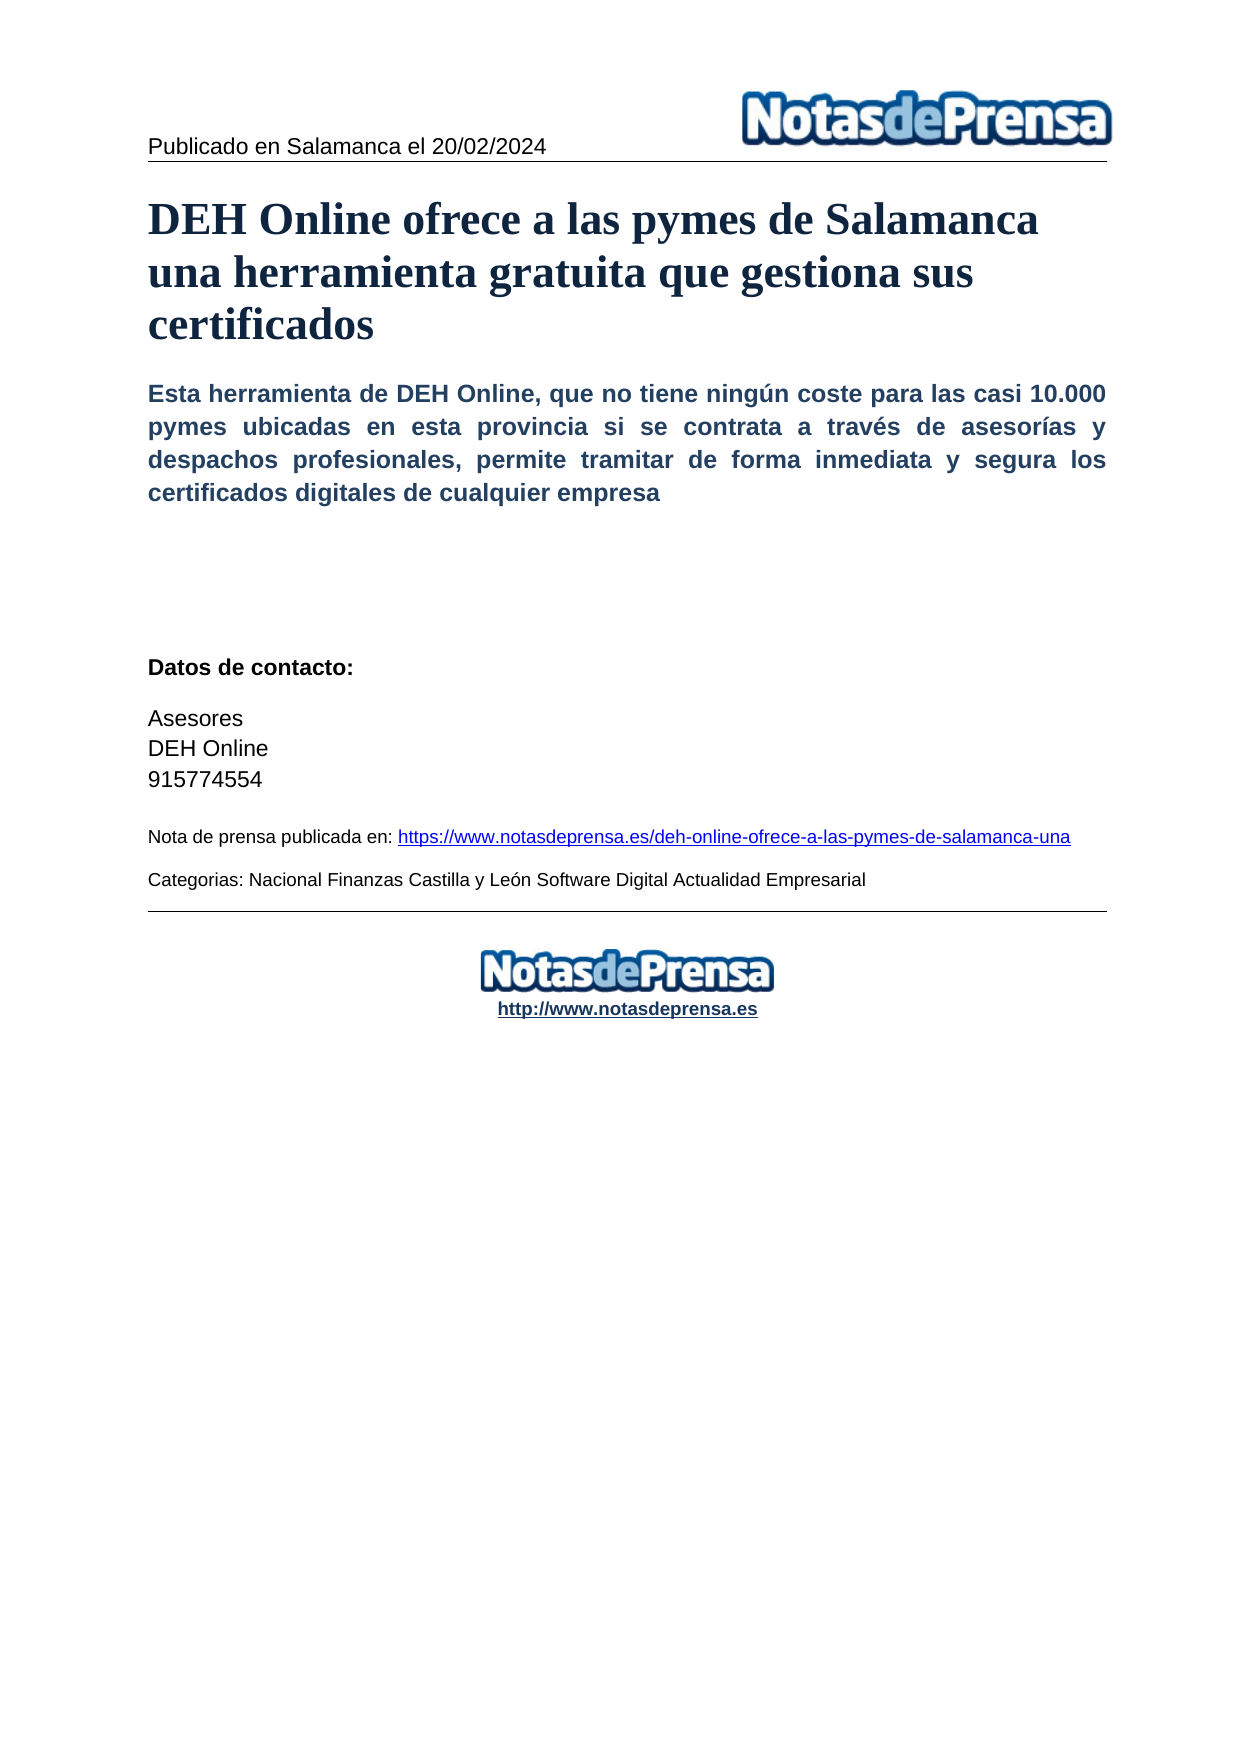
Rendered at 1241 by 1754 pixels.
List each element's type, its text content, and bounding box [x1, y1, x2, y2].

text http://www.notasdeprensa.es [148, 998, 1107, 1019]
text Nota de prensa publicada en: https://www.notasdeprensa.es/deh-online-ofrece-a-las-pymes-de-salamanca-una [148, 826, 1107, 848]
picture [742, 90, 1113, 148]
text DEH Online [148, 735, 1063, 762]
text Publicado en Salamanca el 20/02/2024 [148, 133, 1107, 161]
text Categorias: Nacional Finanzas Castilla y León Software Digital Actualidad Empresarial [148, 868, 1107, 890]
text Asesores [148, 705, 1063, 732]
subtitle DEH Online ofrece a las pymes de Salamanca una herramienta gratuita que gestiona sus certificados [148, 192, 1107, 350]
picture [480, 948, 775, 994]
subtitle Esta herramienta de DEH Online, que no tiene ningún coste para las casi 10.000 pymes ubicadas en esta provincia si se contrata a través de asesorías y despachos profesionales, permite tramitar de forma inmediata y segura los certificados digitales de cualquier empresa [148, 379, 1107, 507]
text Datos de contacto: [148, 654, 1107, 681]
text 915774554 [148, 766, 1063, 792]
